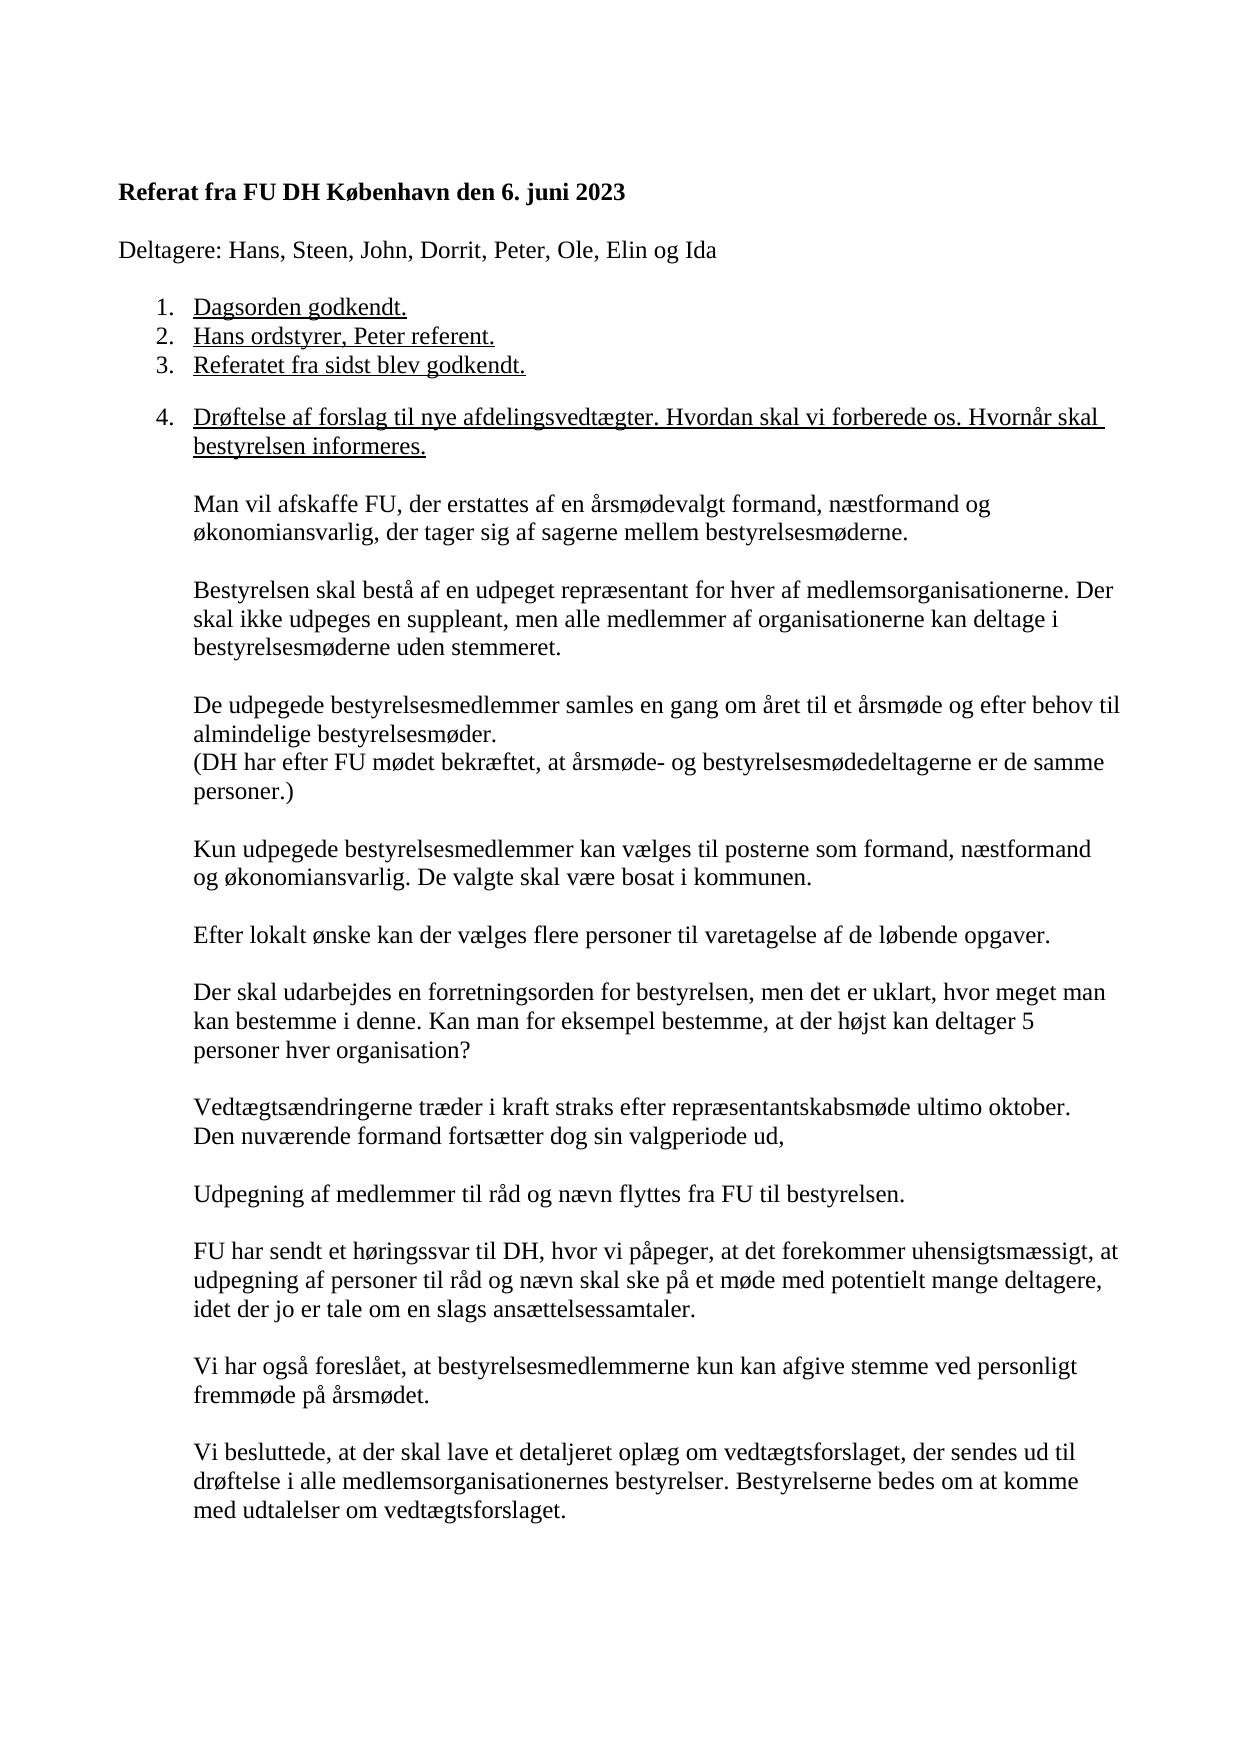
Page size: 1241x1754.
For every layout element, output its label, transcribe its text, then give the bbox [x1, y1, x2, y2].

text Referat fra FU DH København den 6. juni 2023 [118, 177, 1122, 206]
list Dagsorden godkendt. [156, 292, 1122, 321]
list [156, 402, 1122, 1552]
list Referatet fra sidst blev godkendt. [156, 350, 1122, 402]
text Deltagere: Hans, Steen, John, Dorrit, Peter, Ole, Elin og Ida [118, 235, 1122, 263]
list Hans ordstyrer, Peter referent. [156, 321, 1122, 350]
